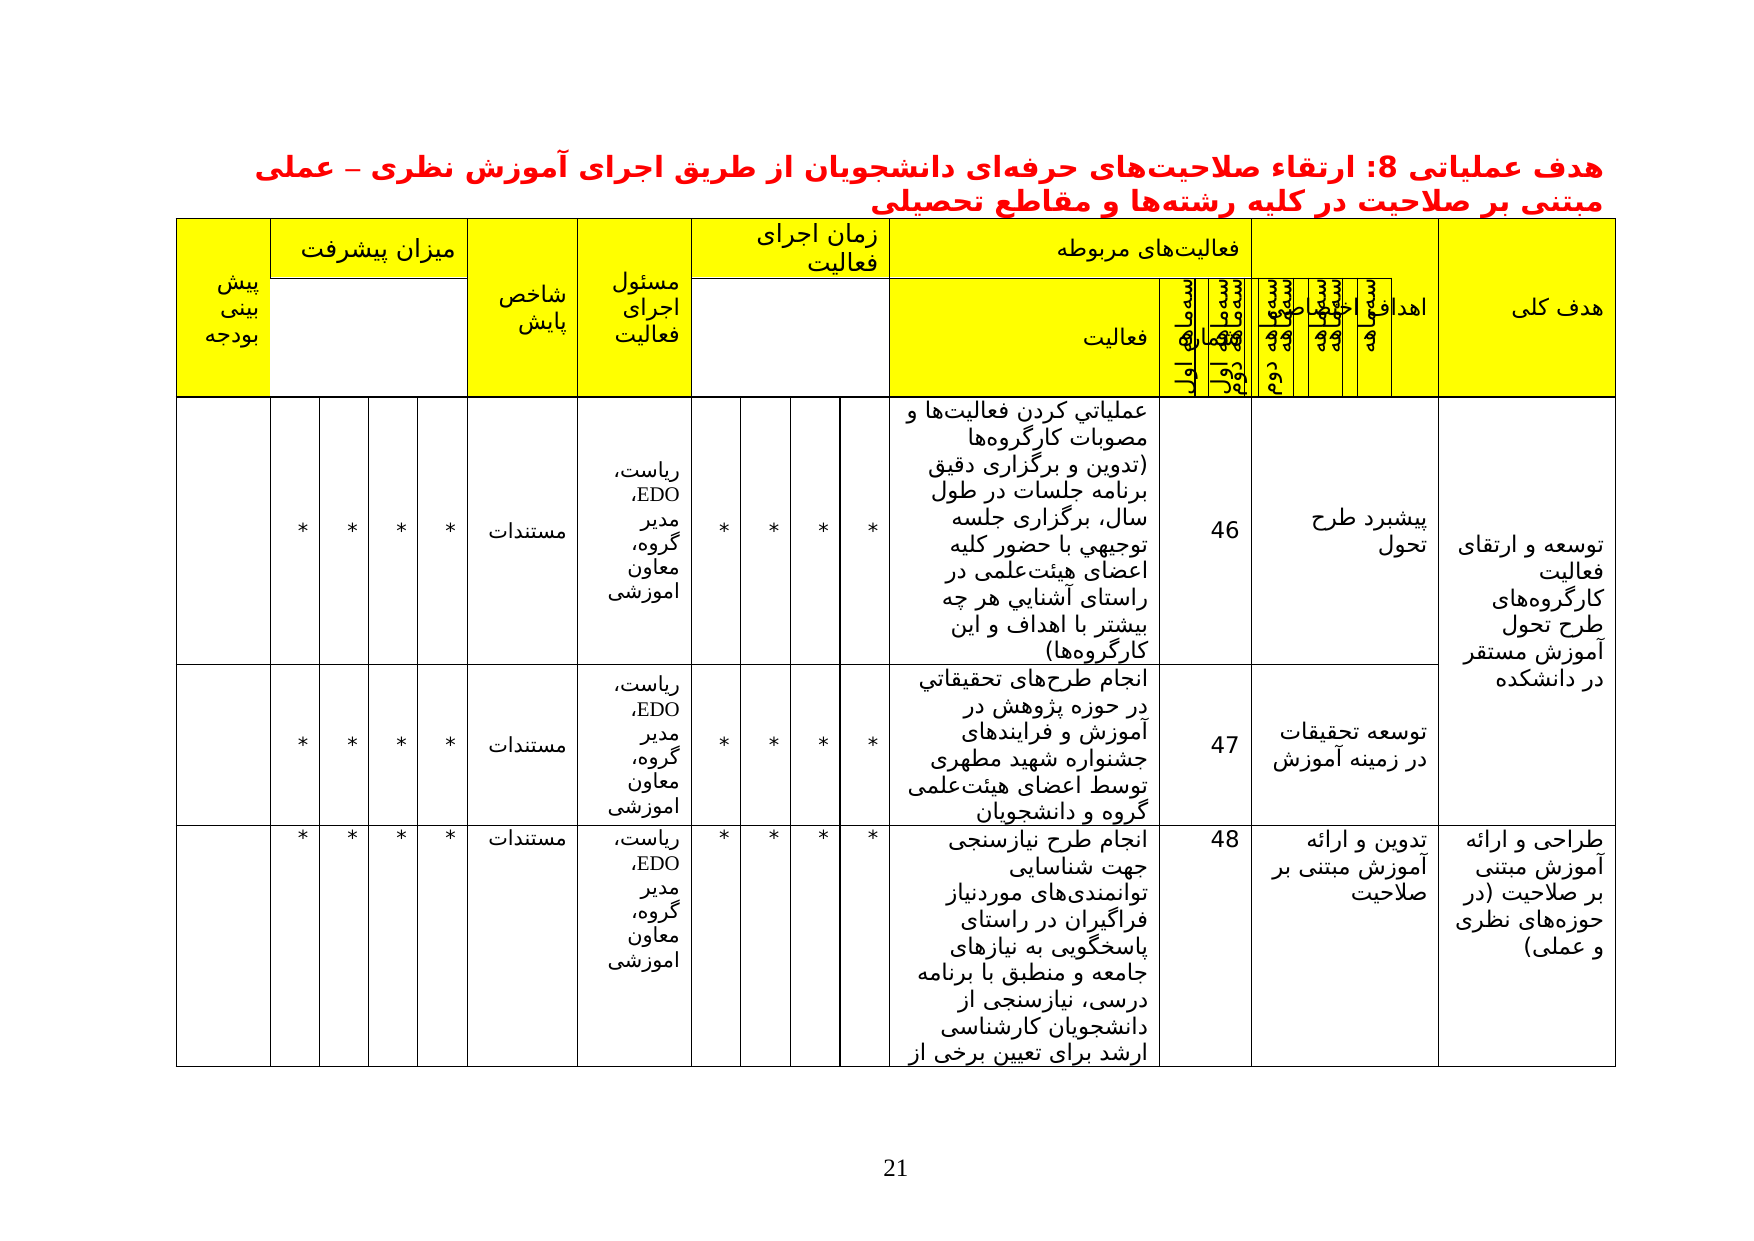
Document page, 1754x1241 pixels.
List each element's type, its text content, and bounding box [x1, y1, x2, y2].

table_cell * [418, 398, 467, 664]
table_cell * [741, 826, 790, 1066]
table_cell عملياتي کردن فعالیت‌ها و مصوبات کارگروه‌ها (تدوین و برگزاری دقيق برنامه جلسات در طول سال، برگزاری جلسه توجيهي با حضور کليه اعضای هیئت‌علمی در راستای آشنایي هر چه بيشتر با اهداف و این کارگروه‌ها) [890, 398, 1159, 664]
table_cell توسعه تحقيقات در زمينه آموزش [1252, 665, 1438, 825]
table_cell 46 [1160, 398, 1251, 664]
table_header اهداف اختصاصی [1252, 219, 1438, 396]
table_cell ریاست، EDO، مدیر گروه، معاون اموزشی [578, 398, 691, 664]
table_cell * [791, 398, 839, 664]
table_cell سه‌ماهه سوم [1309, 279, 1342, 313]
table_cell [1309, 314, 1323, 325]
table_header فعالیت‌های مربوطه [890, 219, 1251, 277]
table_cell مستندات [468, 665, 577, 825]
table_cell * [841, 665, 889, 825]
table_header مسئول اجرای فعالیت [578, 219, 691, 396]
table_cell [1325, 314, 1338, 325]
table_cell [177, 665, 270, 825]
table_cell * [320, 826, 368, 1066]
table_cell * [741, 398, 790, 664]
table_cell * [369, 826, 417, 1066]
table_cell ریاست، EDO، مدیر گروه، معاون اموزشی [578, 826, 691, 1066]
table_cell سه‌ماهه دوم [1259, 279, 1293, 325]
table_cell * [741, 665, 790, 825]
table_cell * [271, 665, 319, 825]
table_cell * [369, 398, 417, 664]
table_cell فعالیت [890, 279, 1159, 396]
table_header پیش بینی بودجه [177, 219, 270, 396]
table_cell * [692, 826, 740, 1066]
table_cell سه‌ماهه سوم [1309, 315, 1342, 396]
table_header شاخص پایش [468, 219, 577, 396]
table_cell * [692, 398, 740, 664]
table_cell * [320, 665, 368, 825]
table_cell سه‌ماهه چهارم [1343, 279, 1357, 396]
table_cell [177, 826, 270, 1066]
table_cell 47 [1160, 665, 1251, 825]
table_cell [177, 398, 270, 664]
table_cell * [271, 398, 319, 664]
table_cell سه‌ماهه اول [1160, 279, 1194, 396]
table_cell * [692, 665, 740, 825]
table_cell سه‌ماهه چهارم [1358, 279, 1391, 396]
table_cell مستندات [468, 826, 577, 1066]
table_cell * [320, 398, 368, 664]
subtitle هدف عملیاتی 8: ارتقاء صلاحیت‌های حرفه‌ای دانشجویان از طریق اجرای آموزش نظری – عملی مبتنی بر صلاحیت در کلیه رشته‌ها و مقاطع تحصیلی [187, 150, 1604, 218]
table_cell ریاست، EDO، مدیر گروه، معاون اموزشی [578, 665, 691, 825]
table_cell * [418, 826, 467, 1066]
table_cell مستندات [468, 398, 577, 664]
table_cell * [791, 826, 839, 1066]
table_cell سه‌ماهه اول [1209, 279, 1244, 396]
table_cell سه‌ماهه دوم [1259, 315, 1293, 396]
table_header میزان پیشرفت [271, 219, 467, 277]
table_cell انجام طرح‌های تحقيقاتي در حوزه پژوهش در آموزش و فرایندهای جشنواره شهيد مطهری توسط اعضای هیئت‌علمی گروه و دانشجویان [890, 665, 1159, 825]
table_cell تدوین و ارائه آموزش مبتنی بر صلاحیت [1252, 826, 1438, 1066]
table_cell * [841, 826, 889, 1066]
table_cell سه‌ماهه سوم [1294, 279, 1308, 396]
table_cell توسعه و ارتقای فعالیت کارگروه‌های طرح تحول آموزش مستقر در دانشکده [1439, 398, 1615, 825]
table_cell پیشبرد طرح تحول [1252, 398, 1438, 664]
table_header زمان اجرای فعالیت [692, 219, 889, 277]
table_cell طراحی و ارائه آموزش مبتنی بر صلاحیت (در حوزه‌های نظری و عملی) [1439, 826, 1615, 1066]
table_cell 48 [1160, 826, 1251, 1066]
table_cell * [841, 398, 889, 664]
table_header هدف کلی [1439, 219, 1615, 396]
table_cell * [271, 826, 319, 1066]
table_cell * [418, 665, 467, 825]
table_cell * [369, 665, 417, 825]
table_cell * [791, 665, 839, 825]
